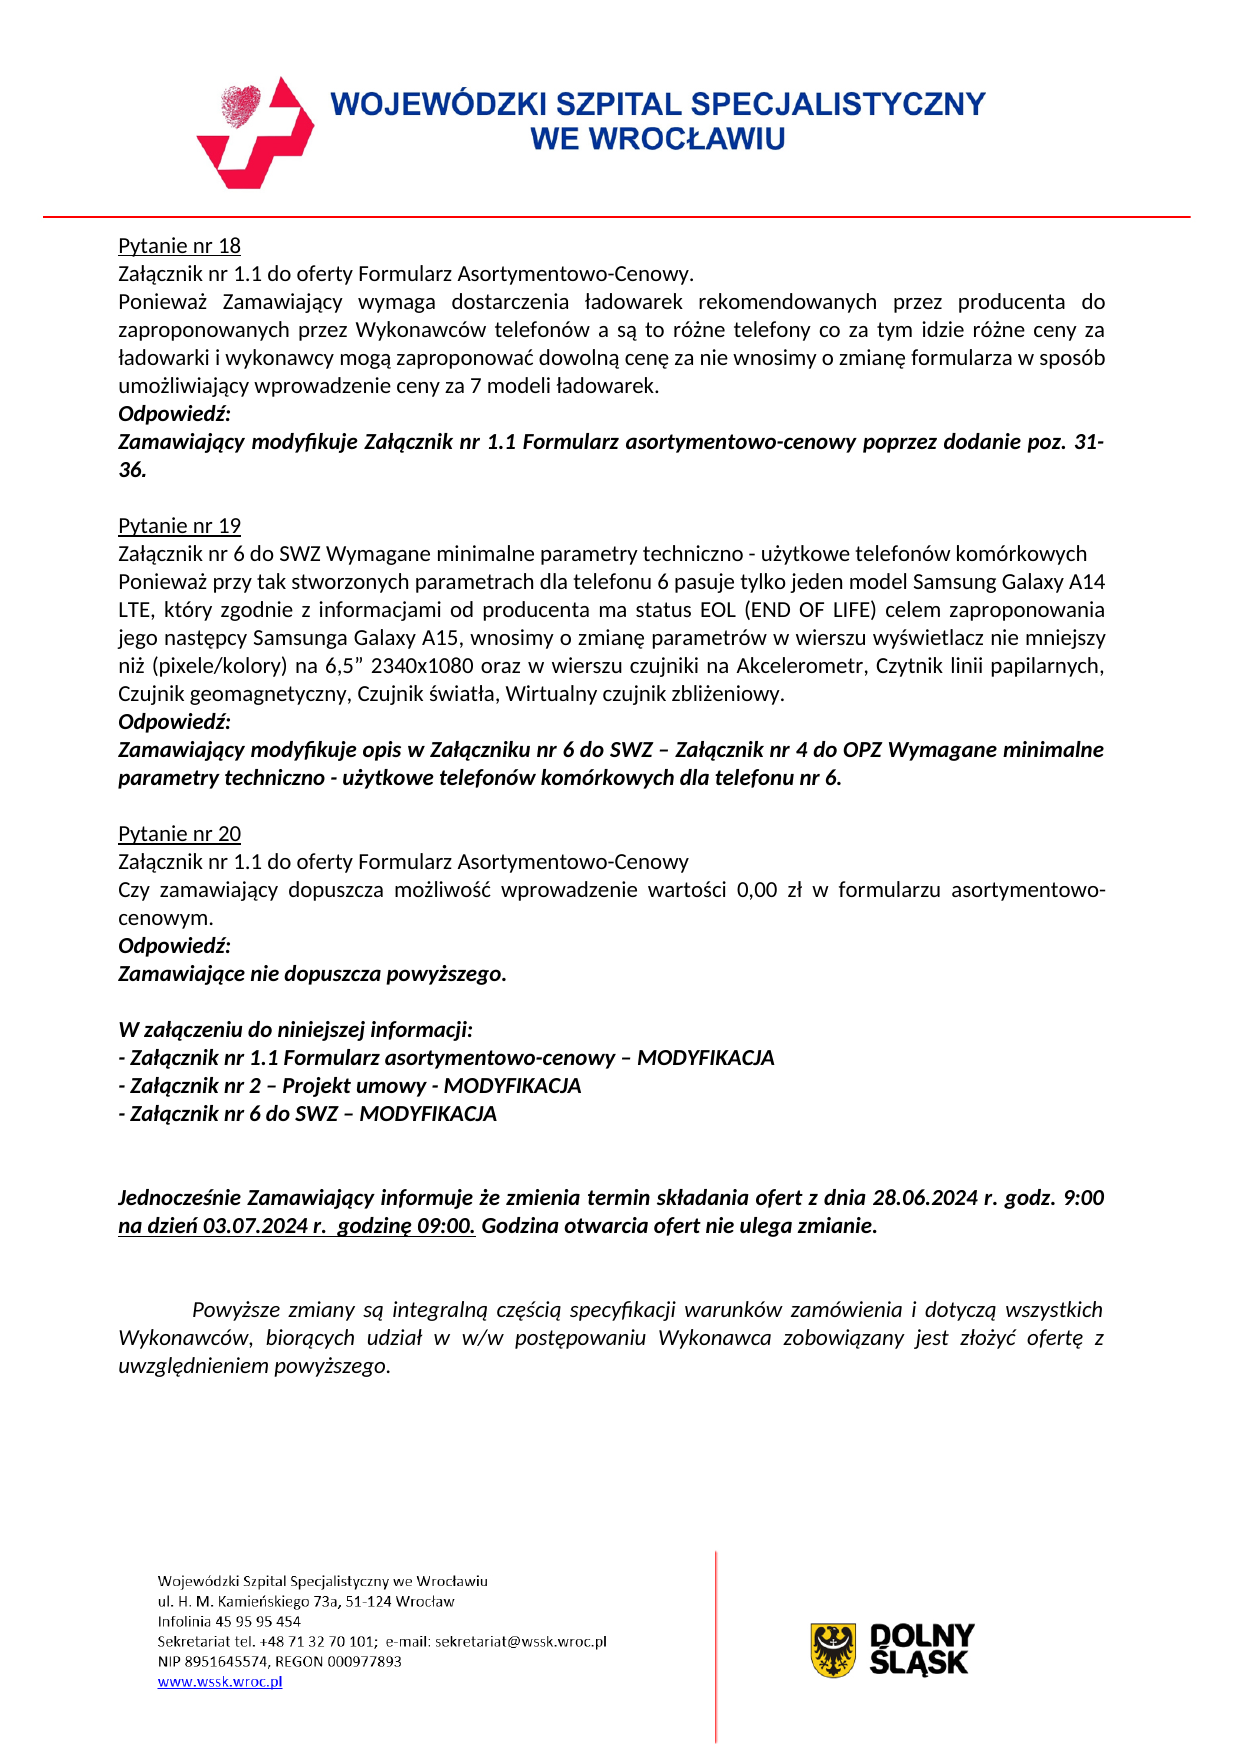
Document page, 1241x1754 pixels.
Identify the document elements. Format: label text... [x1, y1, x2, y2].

picture [18, 56, 1222, 231]
text Jednocześnie Zamawiający informuje że zmienia termin składania ofert z dnia 28.06.2024 r. godz. 9:00 na dzień 03.07.2024 r. godzinę 09:00. Godzina otwarcia ofert nie ulega zmianie. [118, 1183, 1107, 1239]
text Załącznik nr 1.1 do oferty Formularz Asortymentowo-Cenowy [118, 847, 1107, 875]
text - Załącznik nr 6 do SWZ – MODYFIKACJA [118, 1099, 1107, 1127]
text Pytanie nr 19 [118, 511, 1107, 539]
text Odpowiedź: [118, 707, 1107, 735]
text Pytanie nr 20 [118, 819, 1107, 847]
text Ponieważ Zamawiający wymaga dostarczenia ładowarek rekomendowanych przez producenta do zaproponowanych przez Wykonawców telefonów a są to różne telefony co za tym idzie różne ceny za ładowarki i wykonawcy mogą zaproponować dowolną cenę za nie wnosimy o zmianę formularza w sposób umożliwiający wprowadzenie ceny za 7 modeli ładowarek. [118, 287, 1107, 399]
text Zamawiający modyfikuje opis w Załączniku nr 6 do SWZ – Załącznik nr 4 do OPZ Wymagane minimalne parametry techniczno - użytkowe telefonów komórkowych dla telefonu nr 6. [118, 735, 1107, 791]
text Pytanie nr 18 [118, 222, 1107, 259]
text - Załącznik nr 1.1 Formularz asortymentowo-cenowy – MODYFIKACJA [118, 1043, 1107, 1071]
text Zamawiający modyfikuje Załącznik nr 1.1 Formularz asortymentowo-cenowy poprzez dodanie poz. 31-36. [118, 427, 1107, 483]
text Odpowiedź: [118, 399, 1107, 427]
text Załącznik nr 6 do SWZ Wymagane minimalne parametry techniczno - użytkowe telefonów komórkowych [118, 539, 1107, 567]
text Zamawiające nie dopuszcza powyższego. [118, 959, 1107, 987]
text - Załącznik nr 2 – Projekt umowy - MODYFIKACJA [118, 1071, 1107, 1099]
text Powyższe zmiany są integralną częścią specyfikacji warunków zamówienia i dotyczą wszystkich Wykonawców, biorących udział w w/w postępowaniu Wykonawca zobowiązany jest złożyć ofertę z uwzględnieniem powyższego. [118, 1296, 1107, 1379]
text Czy zamawiający dopuszcza możliwość wprowadzenie wartości 0,00 zł w formularzu asortymentowo-cenowym. [118, 875, 1107, 931]
text W załączeniu do niniejszej informacji: [118, 1015, 1107, 1043]
text Odpowiedź: [118, 931, 1107, 959]
picture [118, 1549, 1083, 1747]
text Załącznik nr 1.1 do oferty Formularz Asortymentowo-Cenowy. [118, 259, 1107, 287]
text Ponieważ przy tak stworzonych parametrach dla telefonu 6 pasuje tylko jeden model Samsung Galaxy A14 LTE, który zgodnie z informacjami od producenta ma status EOL (END OF LIFE) celem zaproponowania jego następcy Samsunga Galaxy A15, wnosimy o zmianę parametrów w wierszu wyświetlacz nie mniejszy niż (pixele/kolory) na 6,5” 2340x1080 oraz w wierszu czujniki na Akcelerometr, Czytnik linii papilarnych, Czujnik geomagnetyczny, Czujnik światła, Wirtualny czujnik zbliżeniowy. [118, 567, 1107, 707]
